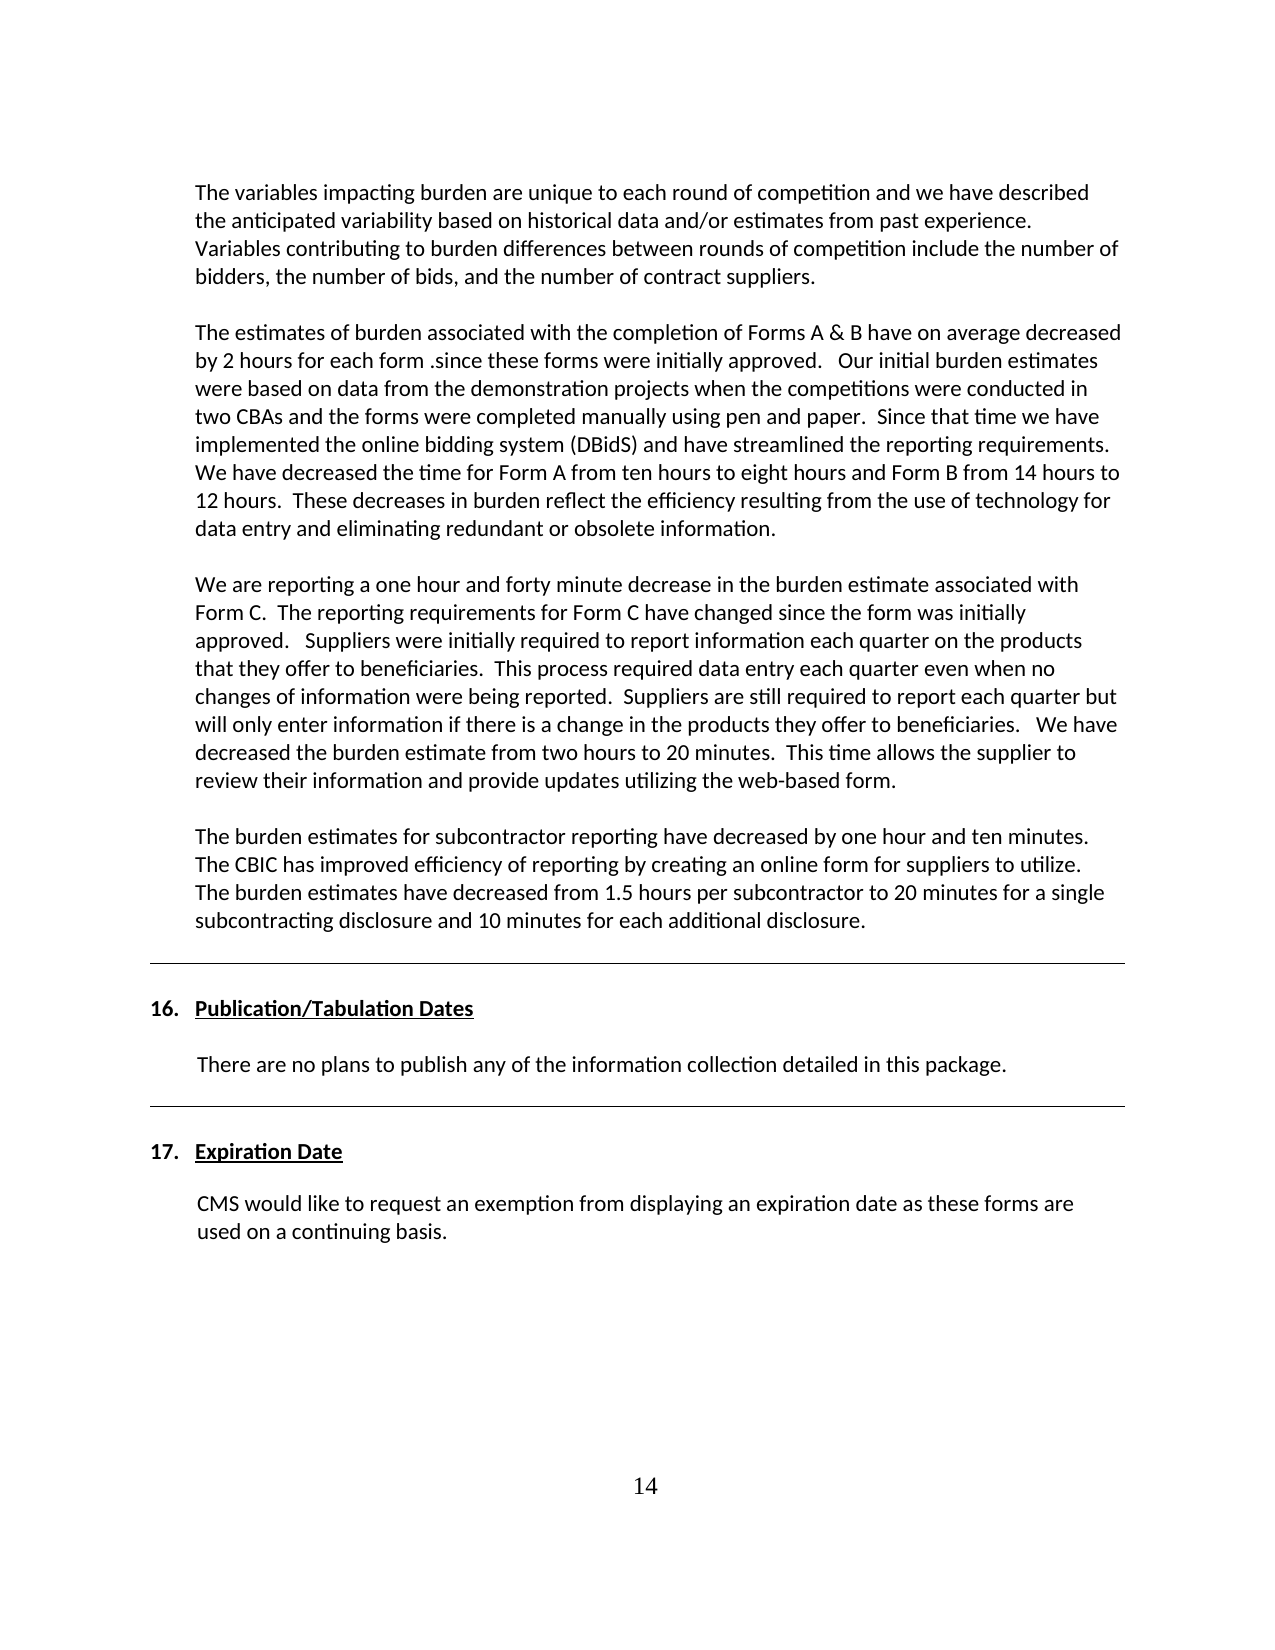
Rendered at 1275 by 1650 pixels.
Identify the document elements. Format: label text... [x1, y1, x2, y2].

text CMS would like to request an exemption from displaying an expiration date as these forms are used on a continuing basis. [197, 1189, 1125, 1245]
text The burden estimates for subcontractor reporting have decreased by one hour and ten minutes. The CBIC has improved efficiency of reporting by creating an online form for suppliers to utilize. The burden estimates have decreased from 1.5 hours per subcontractor to 20 minutes for a single subcontracting disclosure and 10 minutes for each additional disclosure. [195, 822, 1125, 934]
text 16. Publication/Tabulation Dates [150, 994, 1125, 1022]
text We are reporting a one hour and forty minute decrease in the burden estimate associated with Form C. The reporting requirements for Form C have changed since the form was initially approved. Suppliers were initially required to report information each quarter on the products that they offer to beneficiaries. This process required data entry each quarter even when no changes of information were being reported. Suppliers are still required to report each quarter but will only enter information if there is a change in the products they offer to beneficiaries. We have decreased the burden estimate from two hours to 20 minutes. This time allows the supplier to review their information and provide updates utilizing the web-based form. [195, 570, 1125, 794]
text The variables impacting burden are unique to each round of competition and we have described the anticipated variability based on historical data and/or estimates from past experience. Variables contributing to burden differences between rounds of competition include the number of bidders, the number of bids, and the number of contract suppliers. [195, 178, 1125, 290]
text 17. Expiration Date [150, 1137, 1125, 1165]
text The estimates of burden associated with the completion of Forms A & B have on average decreased by 2 hours for each form .since these forms were initially approved. Our initial burden estimates were based on data from the demonstration projects when the competitions were conducted in two CBAs and the forms were completed manually using pen and paper. Since that time we have implemented the online bidding system (DBidS) and have streamlined the reporting requirements. We have decreased the time for Form A from ten hours to eight hours and Form B from 14 hours to 12 hours. These decreases in burden reflect the efficiency resulting from the use of technology for data entry and eliminating redundant or obsolete information. [195, 318, 1125, 542]
text There are no plans to publish any of the information collection detailed in this package. [197, 1050, 1125, 1078]
